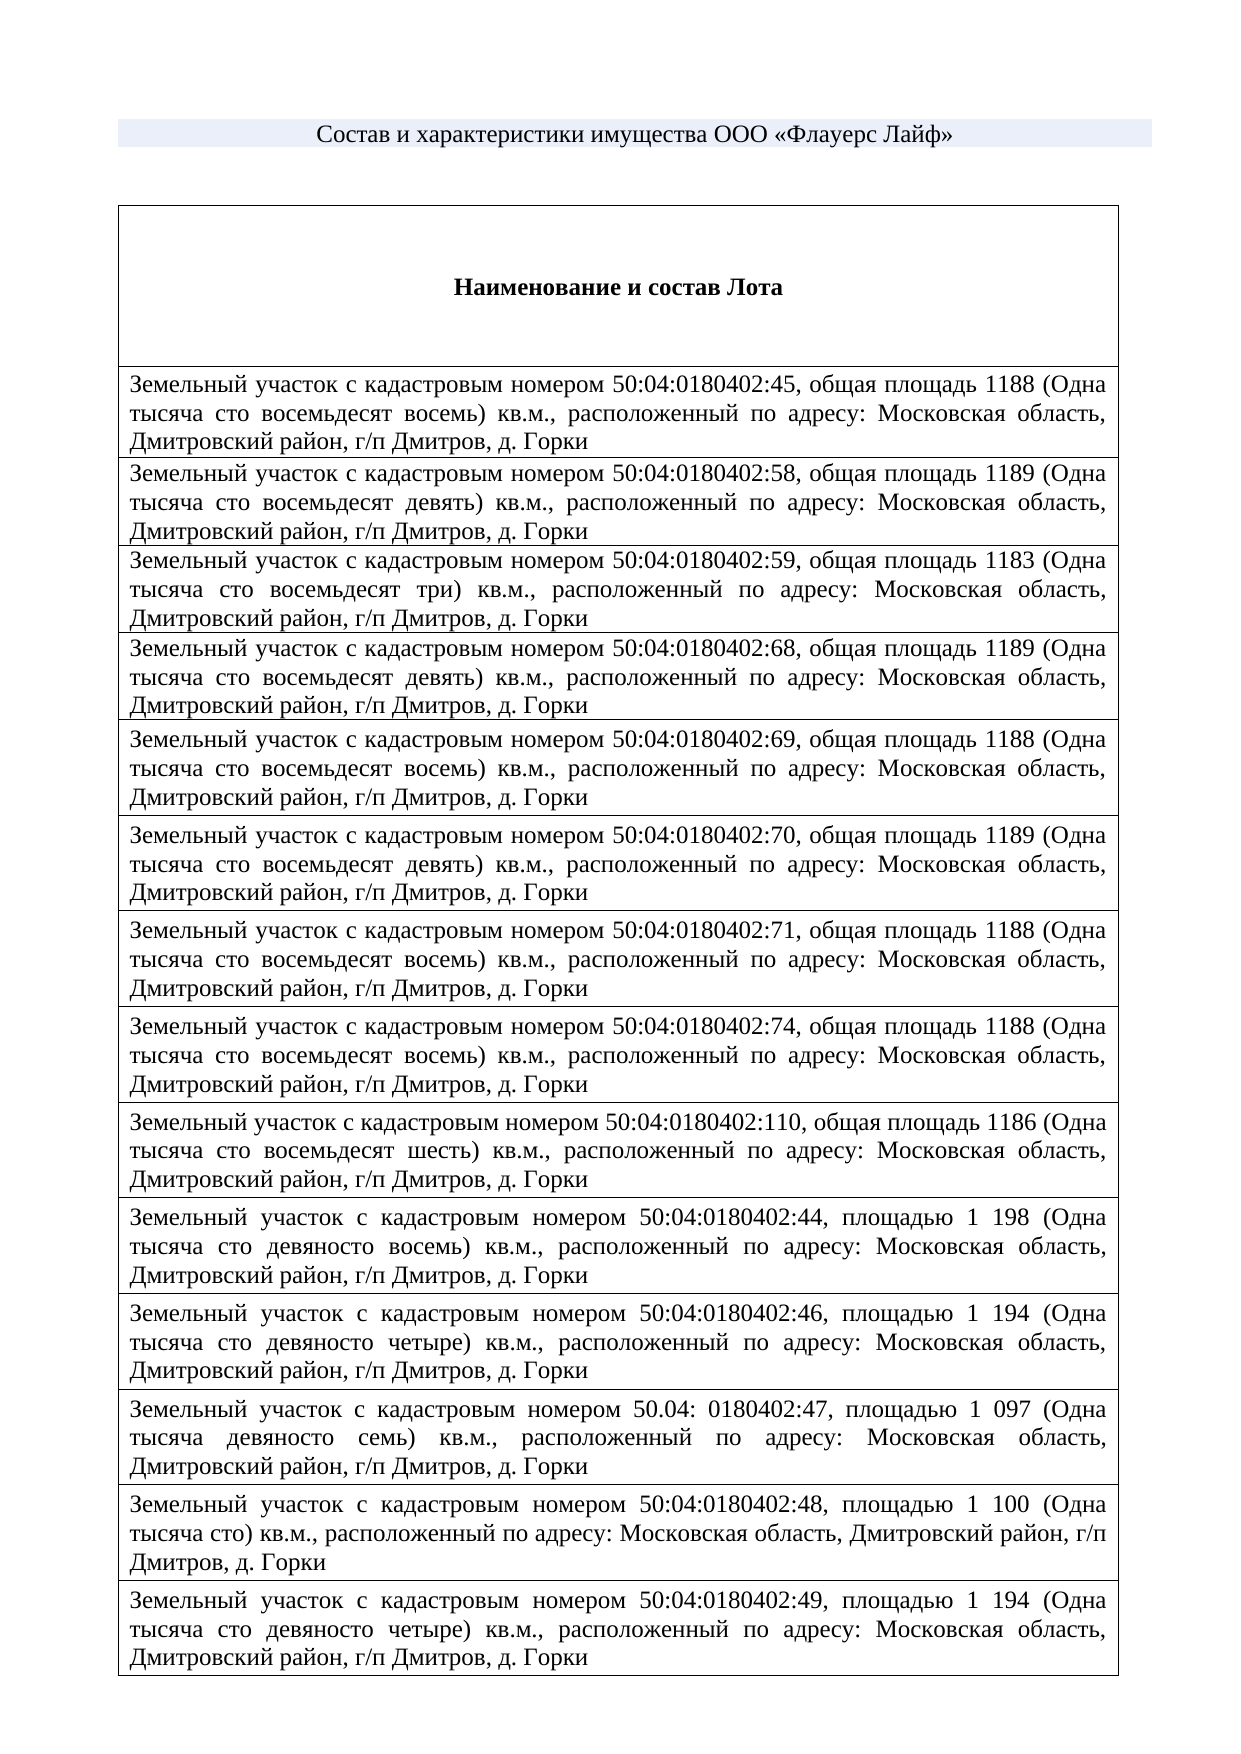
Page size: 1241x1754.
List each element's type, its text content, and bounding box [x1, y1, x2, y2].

table_cell Земельный участок с кадастровым номером 50:04:0180402:110, общая площадь 1186 (Одна тысяча сто восемьдесят шесть) кв.м., расположенный по адресу: Московская область, Дмитровский район, г/п Дмитров, д. Горки [119, 1103, 1118, 1197]
table_header Наименование и состав Лота [119, 206, 1118, 366]
table_cell Земельный участок с кадастровым номером 50:04:0180402:74, общая площадь 1188 (Одна тысяча сто восемьдесят восемь) кв.м., расположенный по адресу: Московская область, Дмитровский район, г/п Дмитров, д. Горки [119, 1007, 1118, 1102]
table_cell Земельный участок с кадастровым номером 50:04:0180402:49, площадью 1 194 (Одна тысяча сто девяносто четыре) кв.м., расположенный по адресу: Московская область, Дмитровский район, г/п Дмитров, д. Горки [119, 1581, 1118, 1675]
table_cell Земельный участок с кадастровым номером 50:04:0180402:69, общая площадь 1188 (Одна тысяча сто восемьдесят восемь) кв.м., расположенный по адресу: Московская область, Дмитровский район, г/п Дмитров, д. Горки [119, 720, 1118, 815]
table_cell Земельный участок с кадастровым номером 50:04:0180402:68, общая площадь 1189 (Одна тысяча сто восемьдесят девять) кв.м., расположенный по адресу: Московская область, Дмитровский район, г/п Дмитров, д. Горки [119, 633, 1118, 719]
table_cell Земельный участок с кадастровым номером 50:04:0180402:58, общая площадь 1189 (Одна тысяча сто восемьдесят девять) кв.м., расположенный по адресу: Московская область, Дмитровский район, г/п Дмитров, д. Горки [119, 458, 1118, 544]
table_cell Земельный участок с кадастровым номером 50:04:0180402:59, общая площадь 1183 (Одна тысяча сто восемьдесят три) кв.м., расположенный по адресу: Московская область, Дмитровский район, г/п Дмитров, д. Горки [119, 546, 1118, 632]
table_cell Земельный участок с кадастровым номером 50:04:0180402:45, общая площадь 1188 (Одна тысяча сто восемьдесят восемь) кв.м., расположенный по адресу: Московская область, Дмитровский район, г/п Дмитров, д. Горки [119, 367, 1118, 457]
table_cell Земельный участок с кадастровым номером 50:04:0180402:70, общая площадь 1189 (Одна тысяча сто восемьдесят девять) кв.м., расположенный по адресу: Московская область, Дмитровский район, г/п Дмитров, д. Горки [119, 816, 1118, 910]
text Состав и характеристики имущества ООО «Флауерс Лайф» [118, 119, 1152, 147]
table_cell Земельный участок с кадастровым номером 50:04:0180402:44, площадью 1 198 (Одна тысяча сто девяносто восемь) кв.м., расположенный по адресу: Московская область, Дмитровский район, г/п Дмитров, д. Горки [119, 1198, 1118, 1293]
table_cell Земельный участок с кадастровым номером 50:04:0180402:46, площадью 1 194 (Одна тысяча сто девяносто четыре) кв.м., расположенный по адресу: Московская область, Дмитровский район, г/п Дмитров, д. Горки [119, 1294, 1118, 1388]
table_cell Земельный участок с кадастровым номером 50:04:0180402:48, площадью 1 100 (Одна тысяча сто) кв.м., расположенный по адресу: Московская область, Дмитровский район, г/п Дмитров, д. Горки [119, 1485, 1118, 1580]
table_cell Земельный участок с кадастровым номером 50.04: 0180402:47, площадью 1 097 (Одна тысяча девяносто семь) кв.м., расположенный по адресу: Московская область, Дмитровский район, г/п Дмитров, д. Горки [119, 1390, 1118, 1484]
table_cell Земельный участок с кадастровым номером 50:04:0180402:71, общая площадь 1188 (Одна тысяча сто восемьдесят восемь) кв.м., расположенный по адресу: Московская область, Дмитровский район, г/п Дмитров, д. Горки [119, 911, 1118, 1006]
